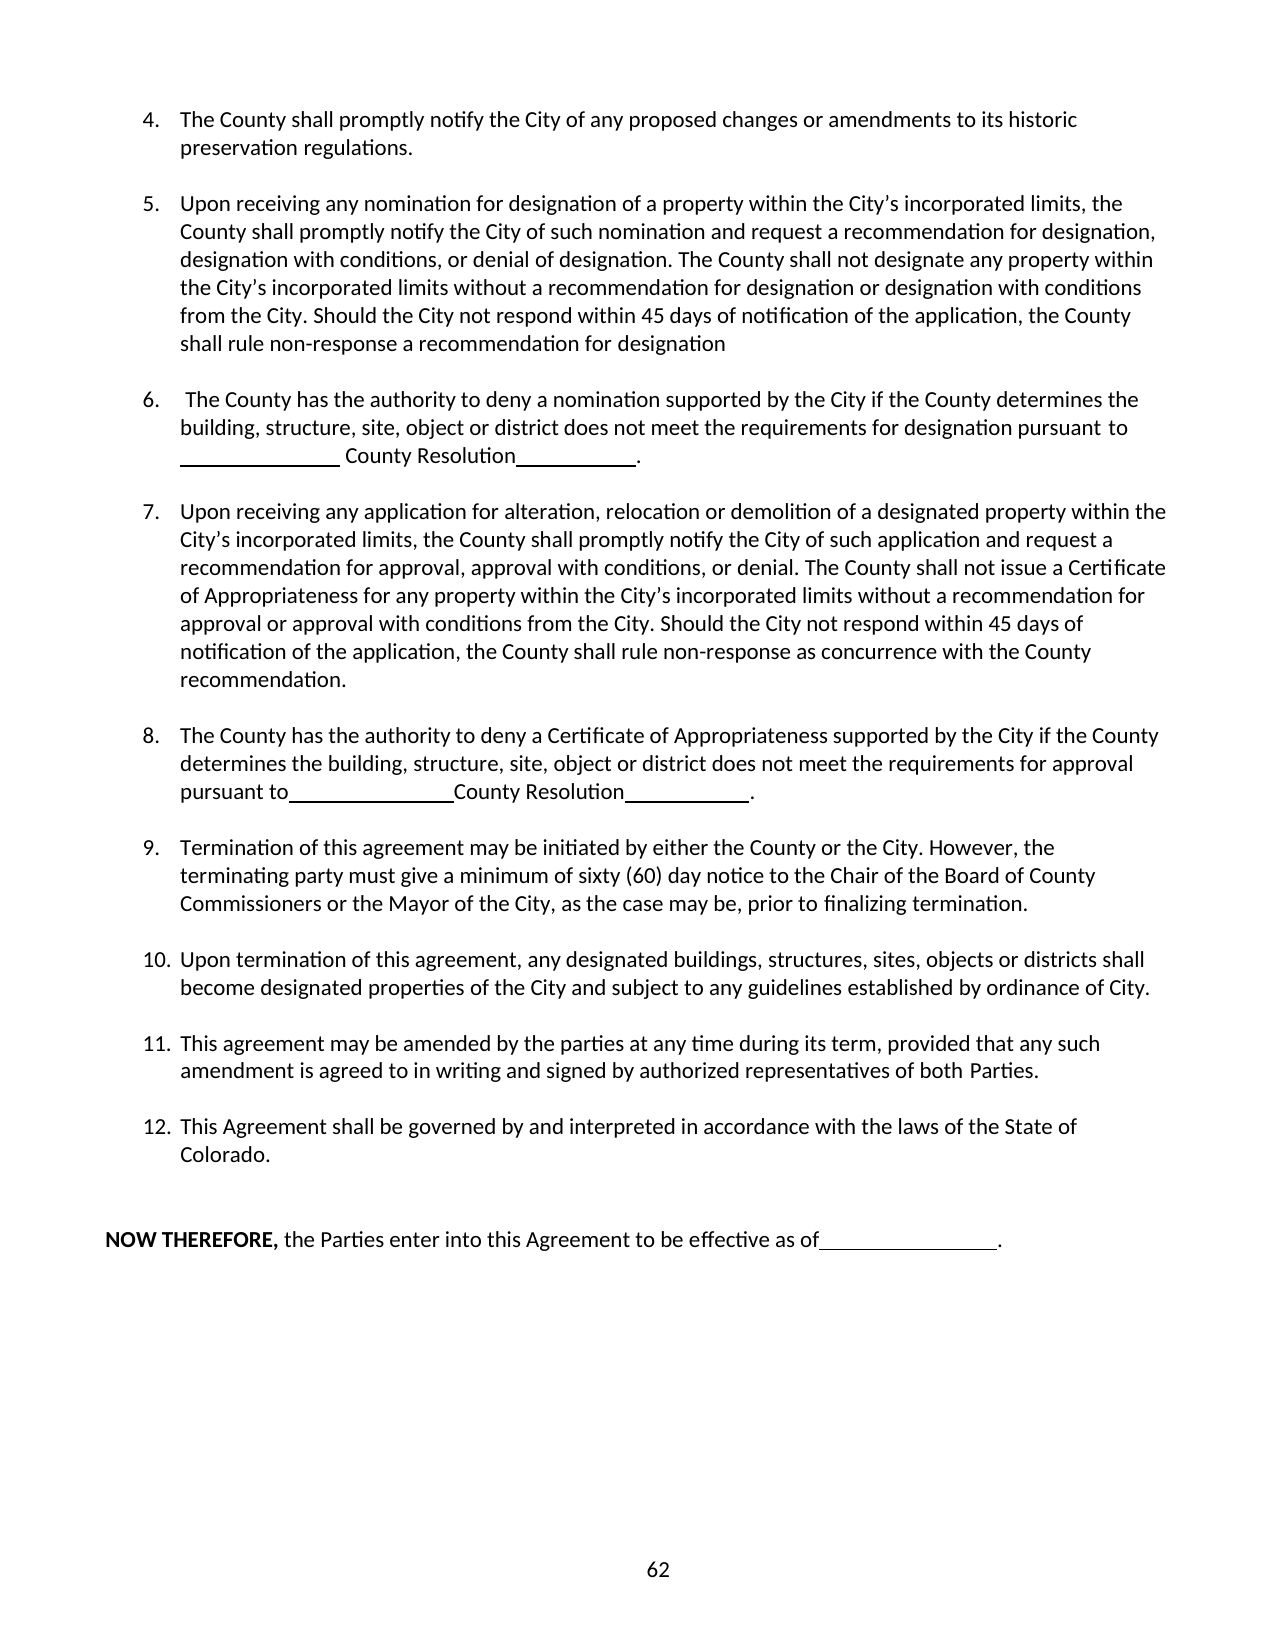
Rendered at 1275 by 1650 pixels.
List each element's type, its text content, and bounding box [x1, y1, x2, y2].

list This Agreement shall be governed by and interpreted in accordance with the laws of the State of Colorado. [143, 1112, 1079, 1168]
list Upon receiving any nomination for designation of a property within the City’s incorporated limits, the County shall promptly notify the City of such nomination and request a recommendation for designation, designation with conditions, or denial of designation. The County shall not designate any property within the City’s incorporated limits without a recommendation for designation or designation with conditions from the City. Should the City not respond within 45 days of notification of the application, the County shall rule non-response a recommendation for designation [142, 189, 1158, 357]
text NOW THEREFORE, the Parties enter into this Agreement to be effective as of . [105, 1225, 1275, 1253]
text County Resolution . [180, 441, 1275, 469]
list Upon receiving any application for alteration, relocation or demolition of a designated property within the City’s incorporated limits, the County shall promptly notify the City of such application and request a recommendation for approval, approval with conditions, or denial. The County shall not issue a Certificate of Appropriateness for any property within the City’s incorporated limits without a recommendation for approval or approval with conditions from the City. Should the City not respond within 45 days of notification of the application, the County shall rule non-response as concurrence with the County recommendation. [142, 497, 1169, 693]
list The County shall promptly notify the City of any proposed changes or amendments to its historic preservation regulations. [142, 105, 1079, 161]
list Termination of this agreement may be initiated by either the County or the City. However, the terminating party must give a minimum of sixty (60) day notice to the Chair of the Board of County Commissioners or the Mayor of the City, as the case may be, prior to finalizing termination. [142, 833, 1098, 917]
list The County has the authority to deny a nomination supported by the City if the County determines the building, structure, site, object or district does not meet the requirements for designation pursuant to [142, 385, 1141, 441]
list Upon termination of this agreement, any designated buildings, structures, sites, objects or districts shall become designated properties of the City and subject to any guidelines established by ordinance of City. [142, 945, 1151, 1001]
list This agreement may be amended by the parties at any time during its term, provided that any such amendment is agreed to in writing and signed by authorized representatives of both Parties. [142, 1029, 1103, 1084]
list The County has the authority to deny a Certificate of Appropriateness supported by the City if the County determines the building, structure, site, object or district does not meet the requirements for approval pursuant to County Resolution . [142, 721, 1160, 805]
